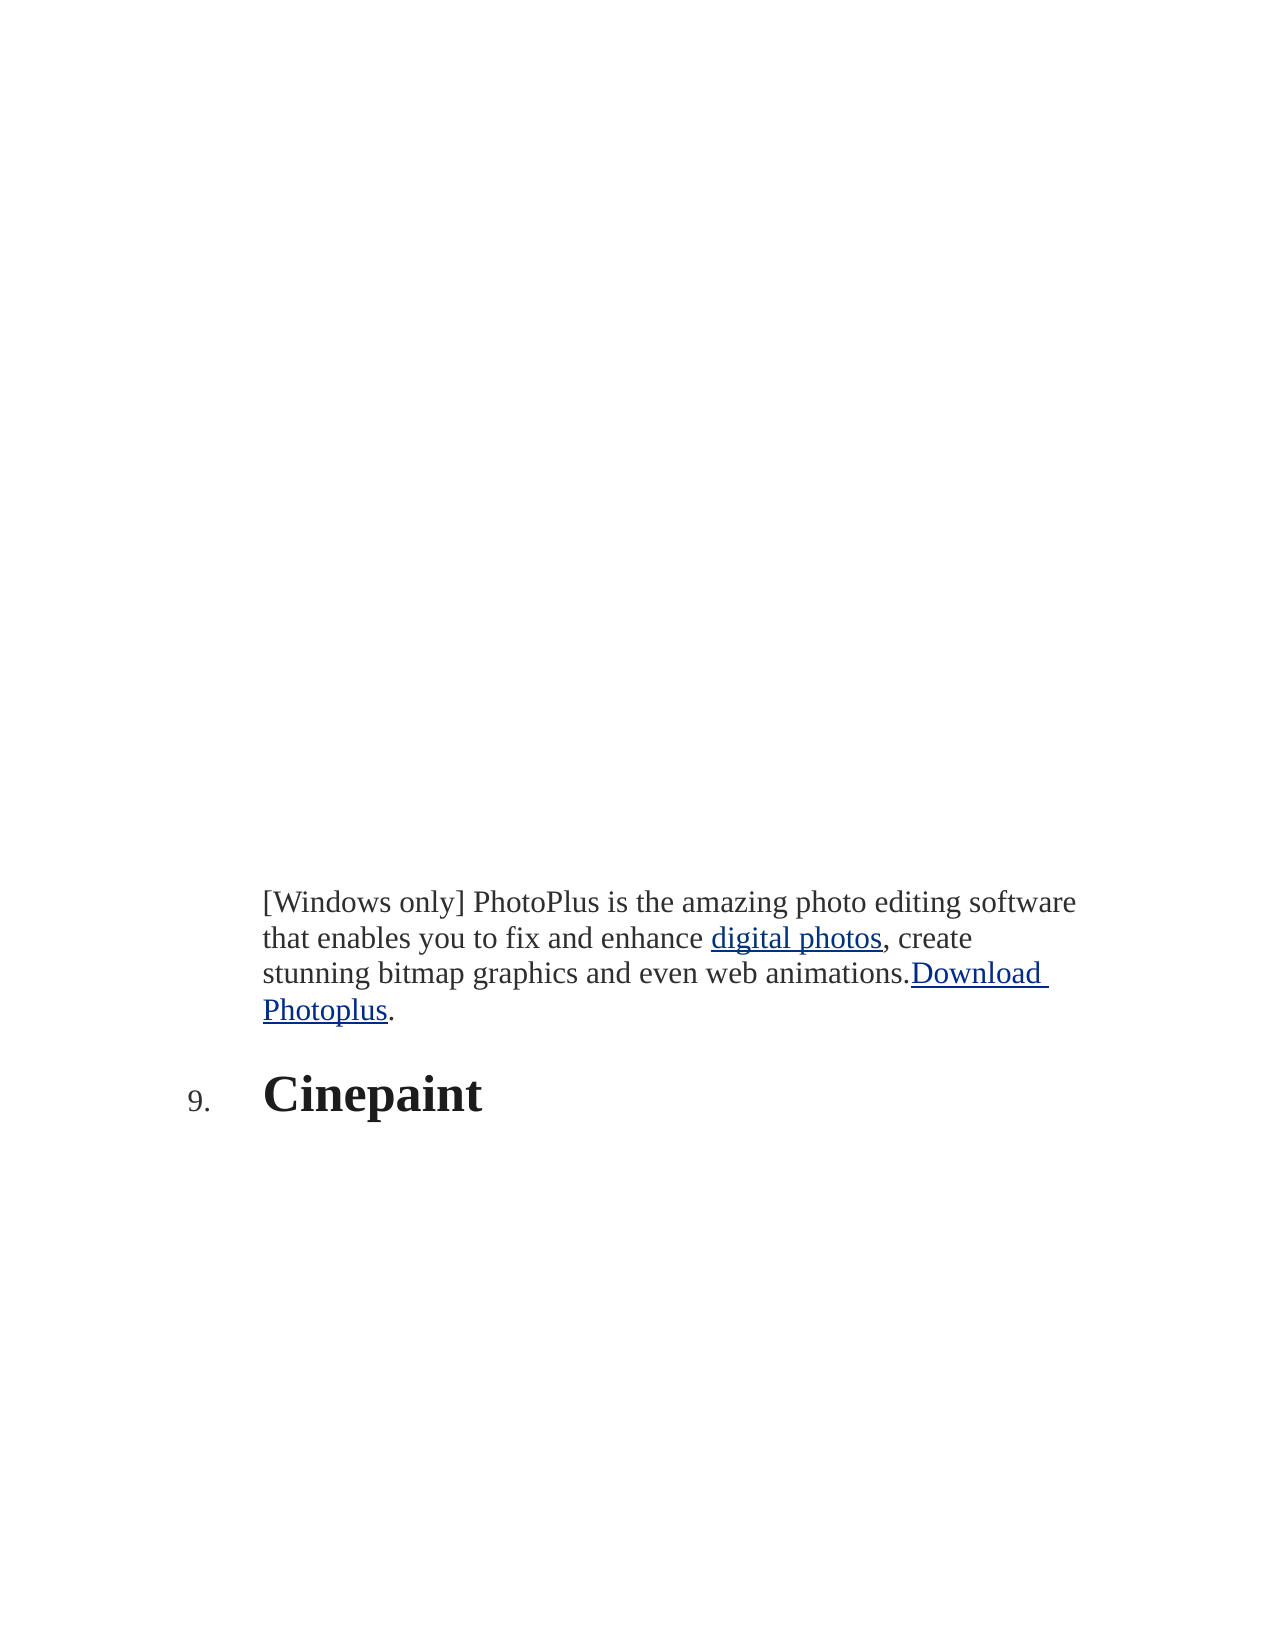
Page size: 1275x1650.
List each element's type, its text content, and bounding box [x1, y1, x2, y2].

list Cinepaint CinePaint is a deep paint image retouching tool that supports higher color fidelity than ordinary painting tools. Download CinePaint. [187, 1063, 1087, 1122]
list Photoplus [Windows only] PhotoPlus is the amazing photo editing software that enables you to fix and enhance digital photos, create stunning bitmap graphics and even web animations. Download Photoplus. [187, 150, 1087, 1027]
